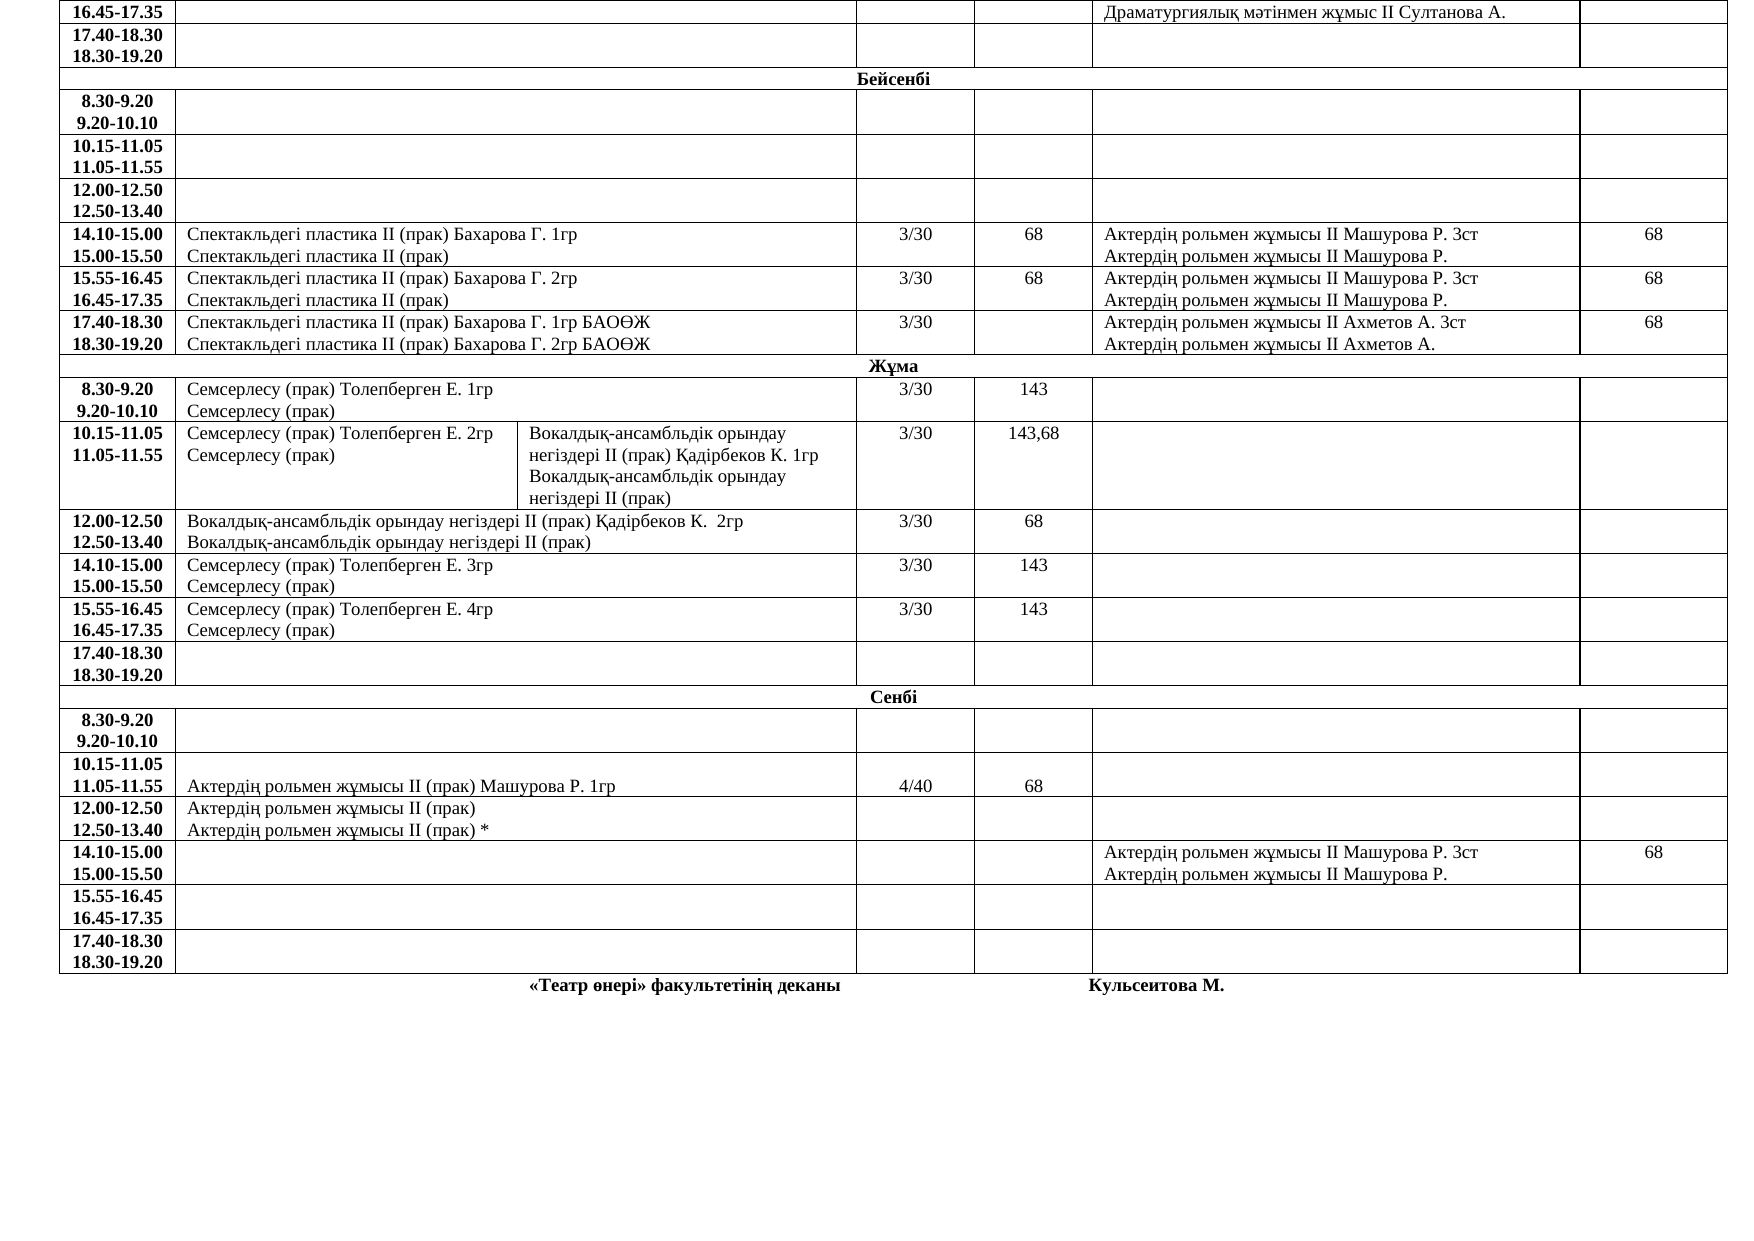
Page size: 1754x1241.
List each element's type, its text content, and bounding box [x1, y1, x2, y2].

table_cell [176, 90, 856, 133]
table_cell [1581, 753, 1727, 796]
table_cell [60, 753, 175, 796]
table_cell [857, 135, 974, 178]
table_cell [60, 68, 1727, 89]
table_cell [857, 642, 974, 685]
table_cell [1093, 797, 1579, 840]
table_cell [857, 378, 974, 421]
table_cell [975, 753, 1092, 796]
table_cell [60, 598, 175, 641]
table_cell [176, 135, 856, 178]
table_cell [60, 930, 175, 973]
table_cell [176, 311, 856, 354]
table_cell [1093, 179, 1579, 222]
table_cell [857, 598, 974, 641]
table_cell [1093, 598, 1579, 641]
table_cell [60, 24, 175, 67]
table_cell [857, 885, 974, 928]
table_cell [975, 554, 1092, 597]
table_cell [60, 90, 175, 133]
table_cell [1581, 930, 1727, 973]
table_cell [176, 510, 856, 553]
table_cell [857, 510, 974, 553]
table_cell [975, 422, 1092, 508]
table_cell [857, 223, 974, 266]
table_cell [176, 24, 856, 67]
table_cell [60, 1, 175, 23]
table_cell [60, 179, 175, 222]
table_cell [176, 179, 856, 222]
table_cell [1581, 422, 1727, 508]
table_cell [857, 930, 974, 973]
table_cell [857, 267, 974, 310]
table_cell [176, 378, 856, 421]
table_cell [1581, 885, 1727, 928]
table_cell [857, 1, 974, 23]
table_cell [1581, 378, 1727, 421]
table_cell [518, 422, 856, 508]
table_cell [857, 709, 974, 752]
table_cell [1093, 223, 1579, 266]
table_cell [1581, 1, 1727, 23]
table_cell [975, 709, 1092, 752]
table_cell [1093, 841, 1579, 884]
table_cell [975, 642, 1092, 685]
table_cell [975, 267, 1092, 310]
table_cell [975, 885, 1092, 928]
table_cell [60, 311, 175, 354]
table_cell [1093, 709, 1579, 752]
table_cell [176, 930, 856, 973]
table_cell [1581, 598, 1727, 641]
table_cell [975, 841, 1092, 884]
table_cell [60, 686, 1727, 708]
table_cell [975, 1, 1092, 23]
text «Театр өнері» факультетінің деканы Кульсеитова М. [118, 974, 1636, 995]
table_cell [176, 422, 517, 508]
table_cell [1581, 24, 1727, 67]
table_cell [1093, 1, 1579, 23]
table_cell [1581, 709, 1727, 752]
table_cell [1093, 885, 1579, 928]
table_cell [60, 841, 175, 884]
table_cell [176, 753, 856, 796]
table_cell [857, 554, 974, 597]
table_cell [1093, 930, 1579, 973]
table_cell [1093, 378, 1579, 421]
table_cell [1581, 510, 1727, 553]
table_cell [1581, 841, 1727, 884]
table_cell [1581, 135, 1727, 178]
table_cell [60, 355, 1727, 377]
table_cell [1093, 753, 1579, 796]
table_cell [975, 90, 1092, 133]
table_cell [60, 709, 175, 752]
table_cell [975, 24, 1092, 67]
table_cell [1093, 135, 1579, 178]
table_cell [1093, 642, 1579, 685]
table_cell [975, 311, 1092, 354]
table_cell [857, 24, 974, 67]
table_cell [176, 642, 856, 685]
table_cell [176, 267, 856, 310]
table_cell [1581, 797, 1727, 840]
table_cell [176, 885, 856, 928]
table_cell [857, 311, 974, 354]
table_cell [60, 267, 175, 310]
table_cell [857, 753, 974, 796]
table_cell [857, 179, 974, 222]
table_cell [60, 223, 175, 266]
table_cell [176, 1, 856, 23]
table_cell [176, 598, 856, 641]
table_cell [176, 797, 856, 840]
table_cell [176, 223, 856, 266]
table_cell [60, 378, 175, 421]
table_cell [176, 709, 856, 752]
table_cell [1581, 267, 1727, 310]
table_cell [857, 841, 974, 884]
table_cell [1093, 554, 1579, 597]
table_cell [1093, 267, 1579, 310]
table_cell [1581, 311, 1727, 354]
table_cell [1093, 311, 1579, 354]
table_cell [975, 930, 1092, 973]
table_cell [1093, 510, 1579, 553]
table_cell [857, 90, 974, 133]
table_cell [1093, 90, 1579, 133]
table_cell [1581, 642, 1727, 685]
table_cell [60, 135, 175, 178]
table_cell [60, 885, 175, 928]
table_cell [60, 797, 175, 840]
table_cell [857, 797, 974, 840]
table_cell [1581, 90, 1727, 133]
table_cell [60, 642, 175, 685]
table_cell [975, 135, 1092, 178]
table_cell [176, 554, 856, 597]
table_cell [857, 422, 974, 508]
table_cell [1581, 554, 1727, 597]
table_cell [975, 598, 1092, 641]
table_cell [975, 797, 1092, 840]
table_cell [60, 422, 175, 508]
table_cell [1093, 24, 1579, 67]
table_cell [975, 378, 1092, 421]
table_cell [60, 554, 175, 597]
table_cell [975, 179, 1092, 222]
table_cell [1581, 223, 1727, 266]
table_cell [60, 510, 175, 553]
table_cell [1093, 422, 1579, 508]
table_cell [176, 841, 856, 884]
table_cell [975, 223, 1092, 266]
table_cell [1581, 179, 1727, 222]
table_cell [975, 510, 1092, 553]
